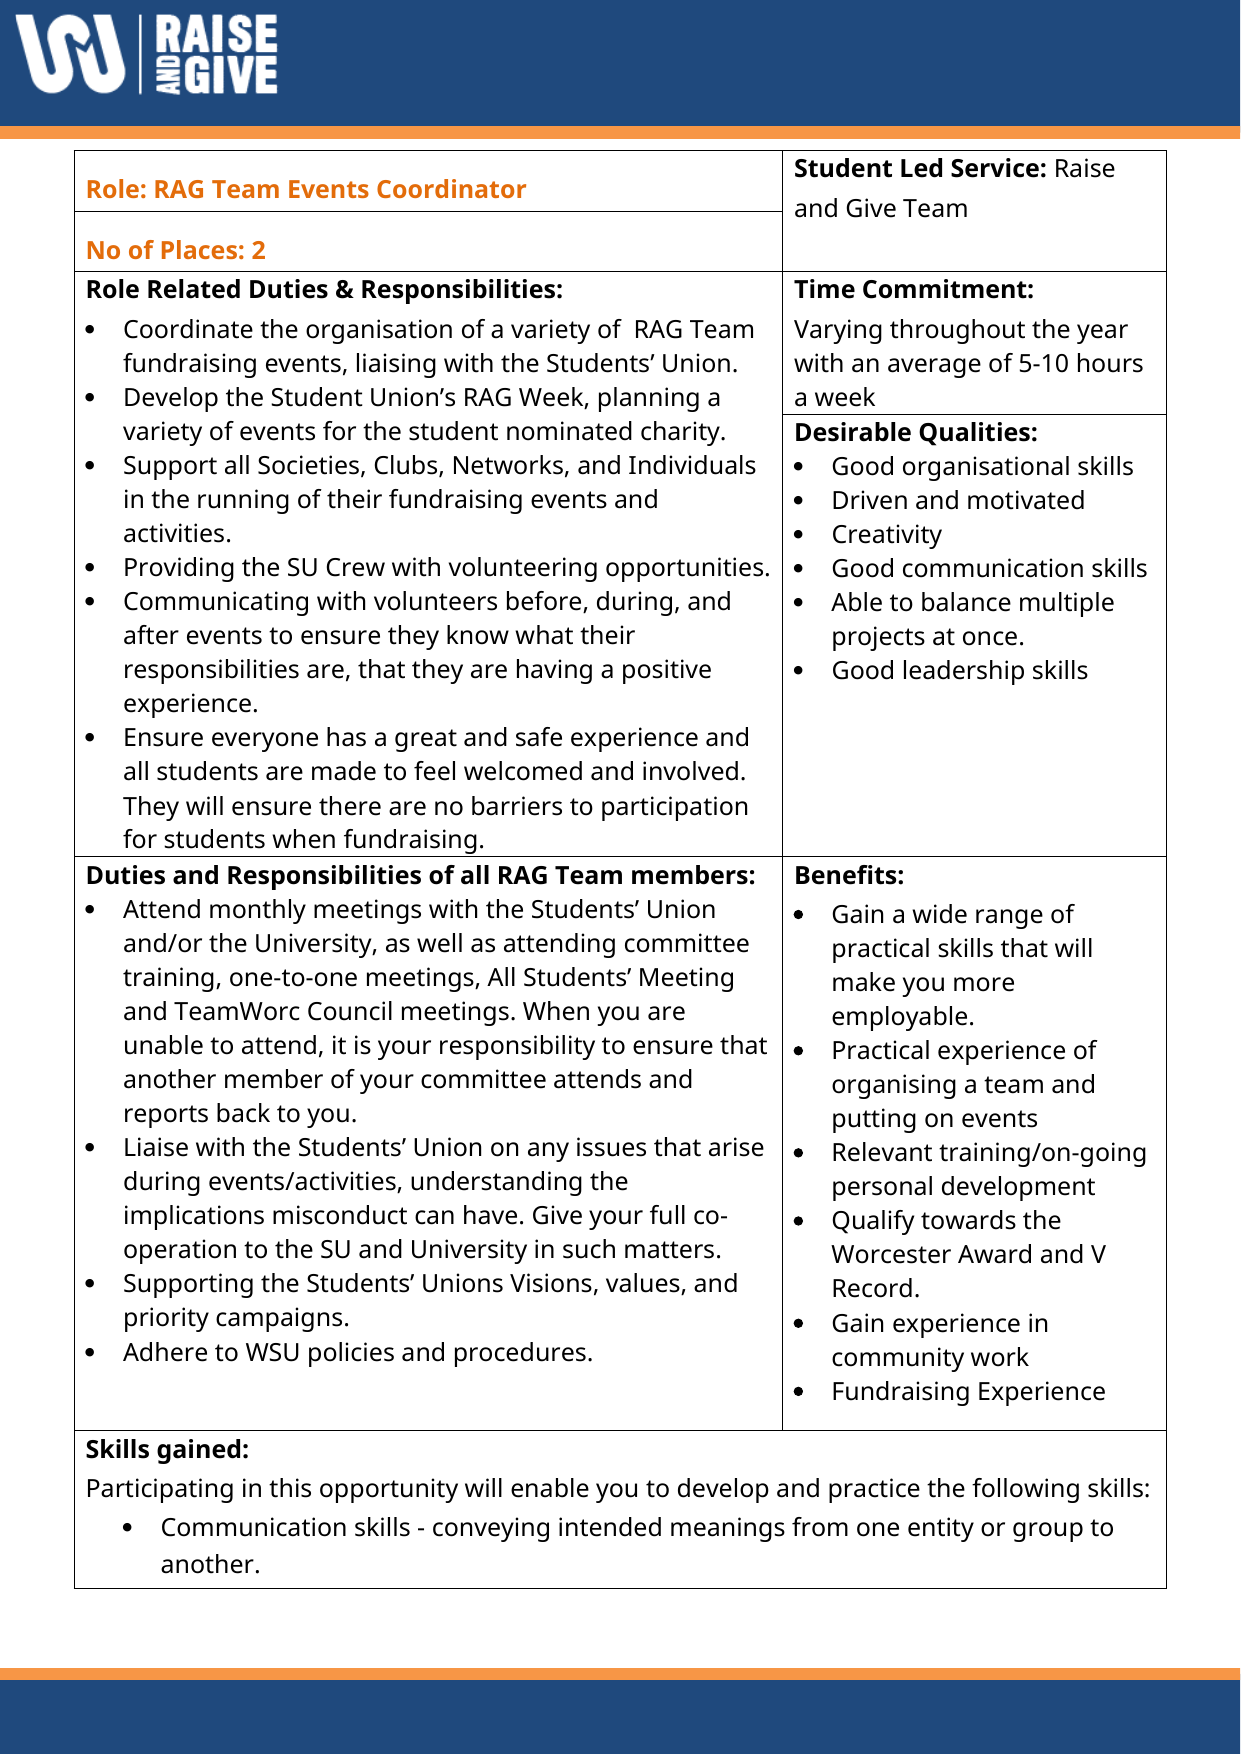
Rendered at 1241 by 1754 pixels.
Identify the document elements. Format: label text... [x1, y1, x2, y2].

table_header Student Led Service: Raise and Give Team [783, 151, 1166, 271]
table_cell Desirable Qualities: Good organisational skills Driven and motivated Creativity Good communication skills Able to balance multiple projects at once. Good leadership skills [783, 415, 1166, 856]
table_header Role: RAG Team Events Coordinator [75, 151, 782, 211]
table_cell Duties and Responsibilities of all RAG Team members: Attend monthly meetings with the Students’ Union and/or the University, as well as attending committee training, one-to-one meetings, All Students’ Meeting and TeamWorc Council meetings. When you are unable to attend, it is your responsibility to ensure that another member of your committee attends and reports back to you. Liaise with the Students’ Union on any issues that arise during events/activities, understanding the implications misconduct can have. Give your full co-operation to the SU and University in such matters. Supporting the Students’ Unions Visions, values, and priority campaigns. Adhere to WSU policies and procedures. [75, 857, 782, 1430]
table_cell Time Commitment: Varying throughout the year with an average of 5-10 hours a week [783, 272, 1166, 413]
table_cell Benefits: Gain a wide range of practical skills that will make you more employable. Practical experience of organising a team and putting on events Relevant training/on-going personal development Qualify towards the Worcester Award and V Record. Gain experience in community work Fundraising Experience [783, 857, 1166, 1430]
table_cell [75, 1431, 1166, 1588]
table_cell No of Places: 2 [75, 212, 782, 271]
table_cell Role Related Duties & Responsibilities: Coordinate the organisation of a variety of RAG Team fundraising events, liaising with the Students’ Union. Develop the Student Union’s RAG Week, planning a variety of events for the student nominated charity. Support all Societies, Clubs, Networks, and Individuals in the running of their fundraising events and activities. Providing the SU Crew with volunteering opportunities. Communicating with volunteers before, during, and after events to ensure they know what their responsibilities are, that they are having a positive experience. Ensure everyone has a great and safe experience and all students are made to feel welcomed and involved. They will ensure there are no barriers to participation for students when fundraising. [75, 272, 782, 856]
picture [15, 6, 282, 101]
